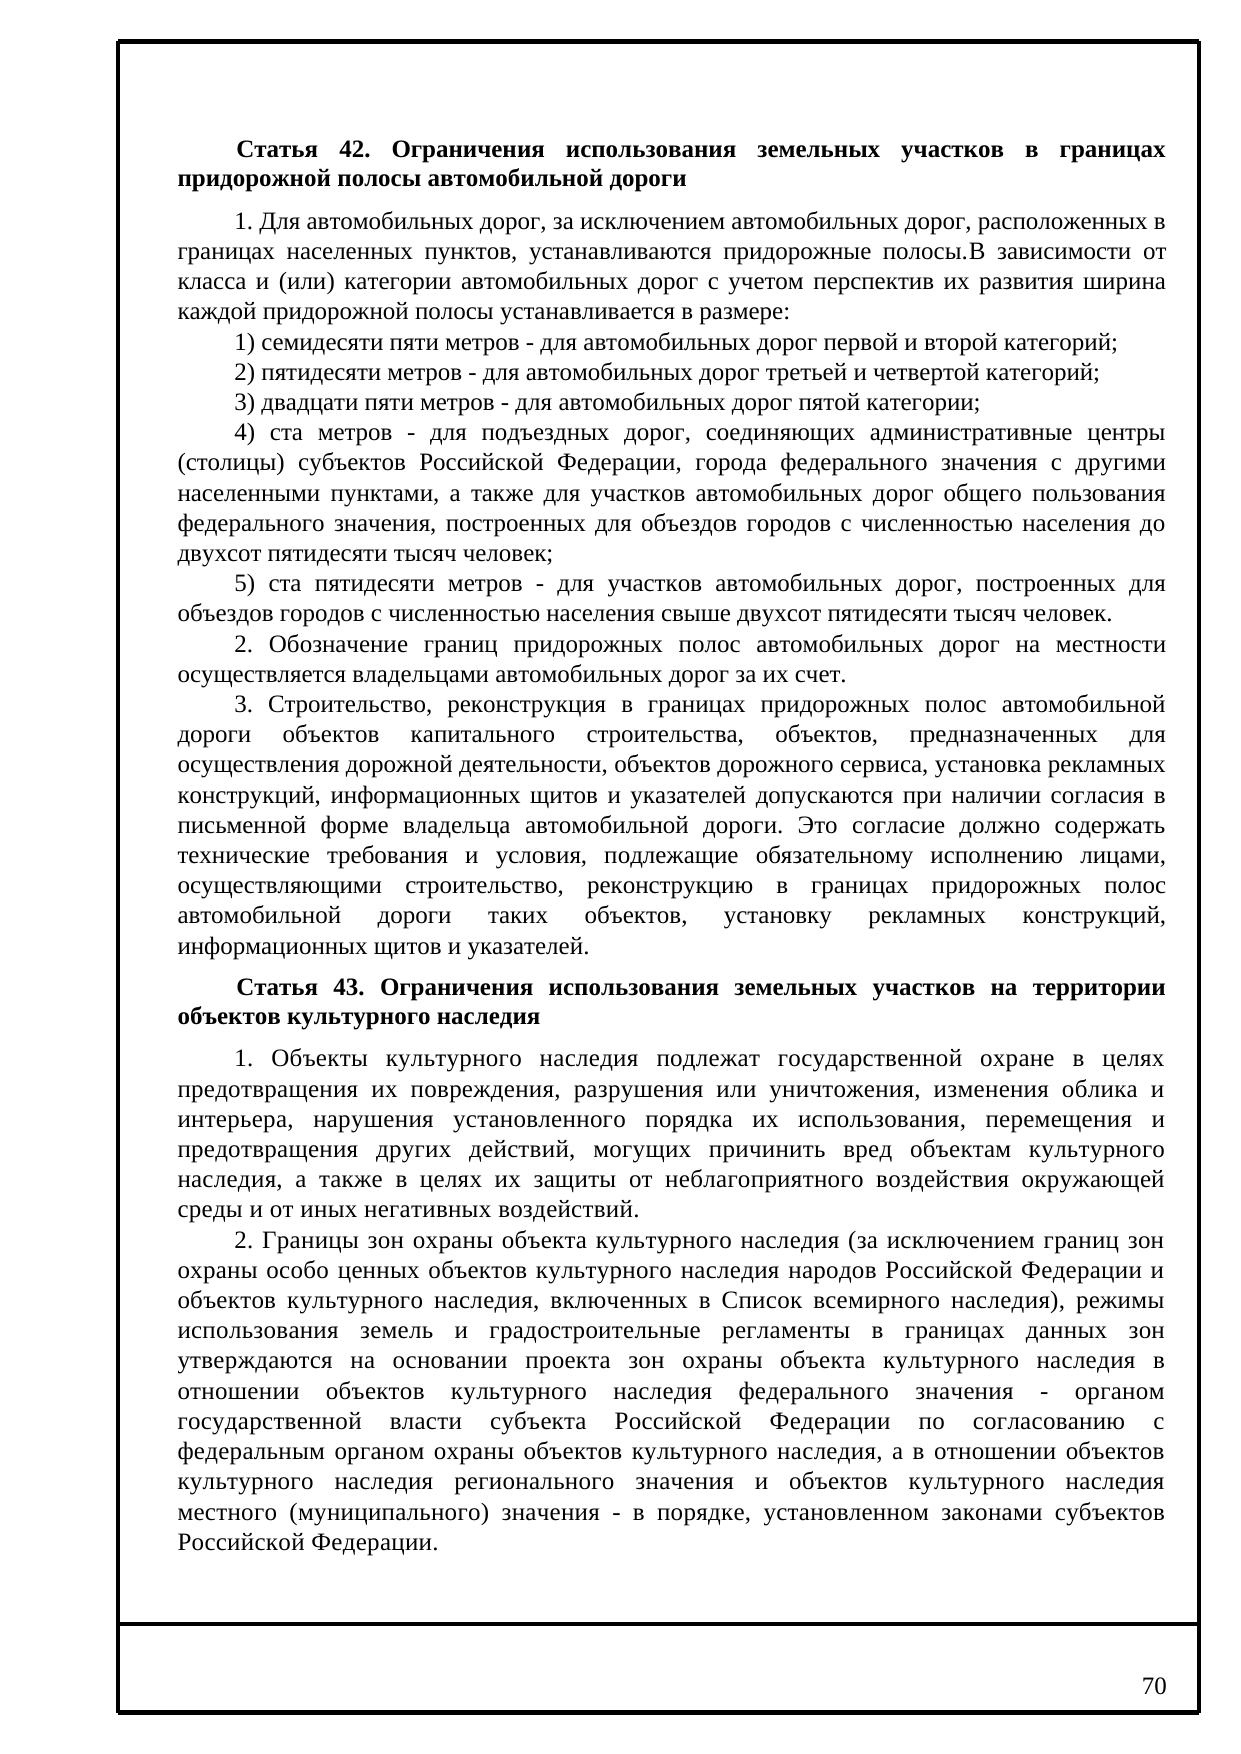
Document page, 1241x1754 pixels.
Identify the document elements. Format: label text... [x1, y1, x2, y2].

text 2. Обозначение границ придорожных полос автомобильных дорог на местности осуществляется владельцами автомобильных дорог за их счет. [177, 627, 1167, 688]
text 4) ста метров - для подъездных дорог, соединяющих административные центры (столицы) субъектов Российской Федерации, города федерального значения с другими населенными пунктами, а также для участков автомобильных дорог общего пользования федерального значения, построенных для объездов городов с численностью населения до двухсот пятидесяти тысяч человек; [177, 416, 1167, 567]
text 1) семидесяти пяти метров - для автомобильных дорог первой и второй категорий; [177, 325, 1167, 355]
subtitle Статья 42. Ограничения использования земельных участков в границах придорожной полосы автомобильной дороги [177, 134, 1167, 192]
text 1. Объекты культурного наследия подлежат государственной охране в целях предотвращения их повреждения, разрушения или уничтожения, изменения облика и интерьера, нарушения установленного порядка их использования, перемещения и предотвращения других действий, могущих причинить вред объектам культурного наследия, а также в целях их защиты от неблагоприятного воздействия окружающей среды и от иных негативных воздействий. [177, 1042, 1167, 1223]
subtitle Статья 43. Ограничения использования земельных участков на территории объектов культурного наследия [177, 972, 1167, 1029]
text 2. Границы зон охраны объекта культурного наследия (за исключением границ зон охраны особо ценных объектов культурного наследия народов Российской Федерации и объектов культурного наследия, включенных в Список всемирного наследия), режимы использования земель и градостроительные регламенты в границах данных зон утверждаются на основании проекта зон охраны объекта культурного наследия в отношении объектов культурного наследия федерального значения - органом государственной власти субъекта Российской Федерации по согласованию с федеральным органом охраны объектов культурного наследия, а в отношении объектов культурного наследия регионального значения и объектов культурного наследия местного (муниципального) значения - в порядке, установленном законами субъектов Российской Федерации. [177, 1223, 1167, 1556]
text 3) двадцати пяти метров - для автомобильных дорог пятой категории; [177, 386, 1167, 416]
text 2) пятидесяти метров - для автомобильных дорог третьей и четвертой категорий; [177, 355, 1167, 386]
text 1. Для автомобильных дорог, за исключением автомобильных дорог, расположенных в границах населенных пунктов, устанавливаются придорожные полосы.В зависимости от класса и (или) категории автомобильных дорог с учетом перспектив их развития ширина каждой придорожной полосы устанавливается в размере: [177, 204, 1167, 325]
text 5) ста пятидесяти метров - для участков автомобильных дорог, построенных для объездов городов с численностью населения свыше двухсот пятидесяти тысяч человек. [177, 567, 1167, 627]
text 3. Строительство, реконструкция в границах придорожных полос автомобильной дороги объектов капитального строительства, объектов, предназначенных для осуществления дорожной деятельности, объектов дорожного сервиса, установка рекламных конструкций, информационных щитов и указателей допускаются при наличии согласия в письменной форме владельца автомобильной дороги. Это согласие должно содержать технические требования и условия, подлежащие обязательному исполнению лицами, осуществляющими строительство, реконструкцию в границах придорожных полос автомобильной дороги таких объектов, установку рекламных конструкций, информационных щитов и указателей. [177, 688, 1167, 959]
